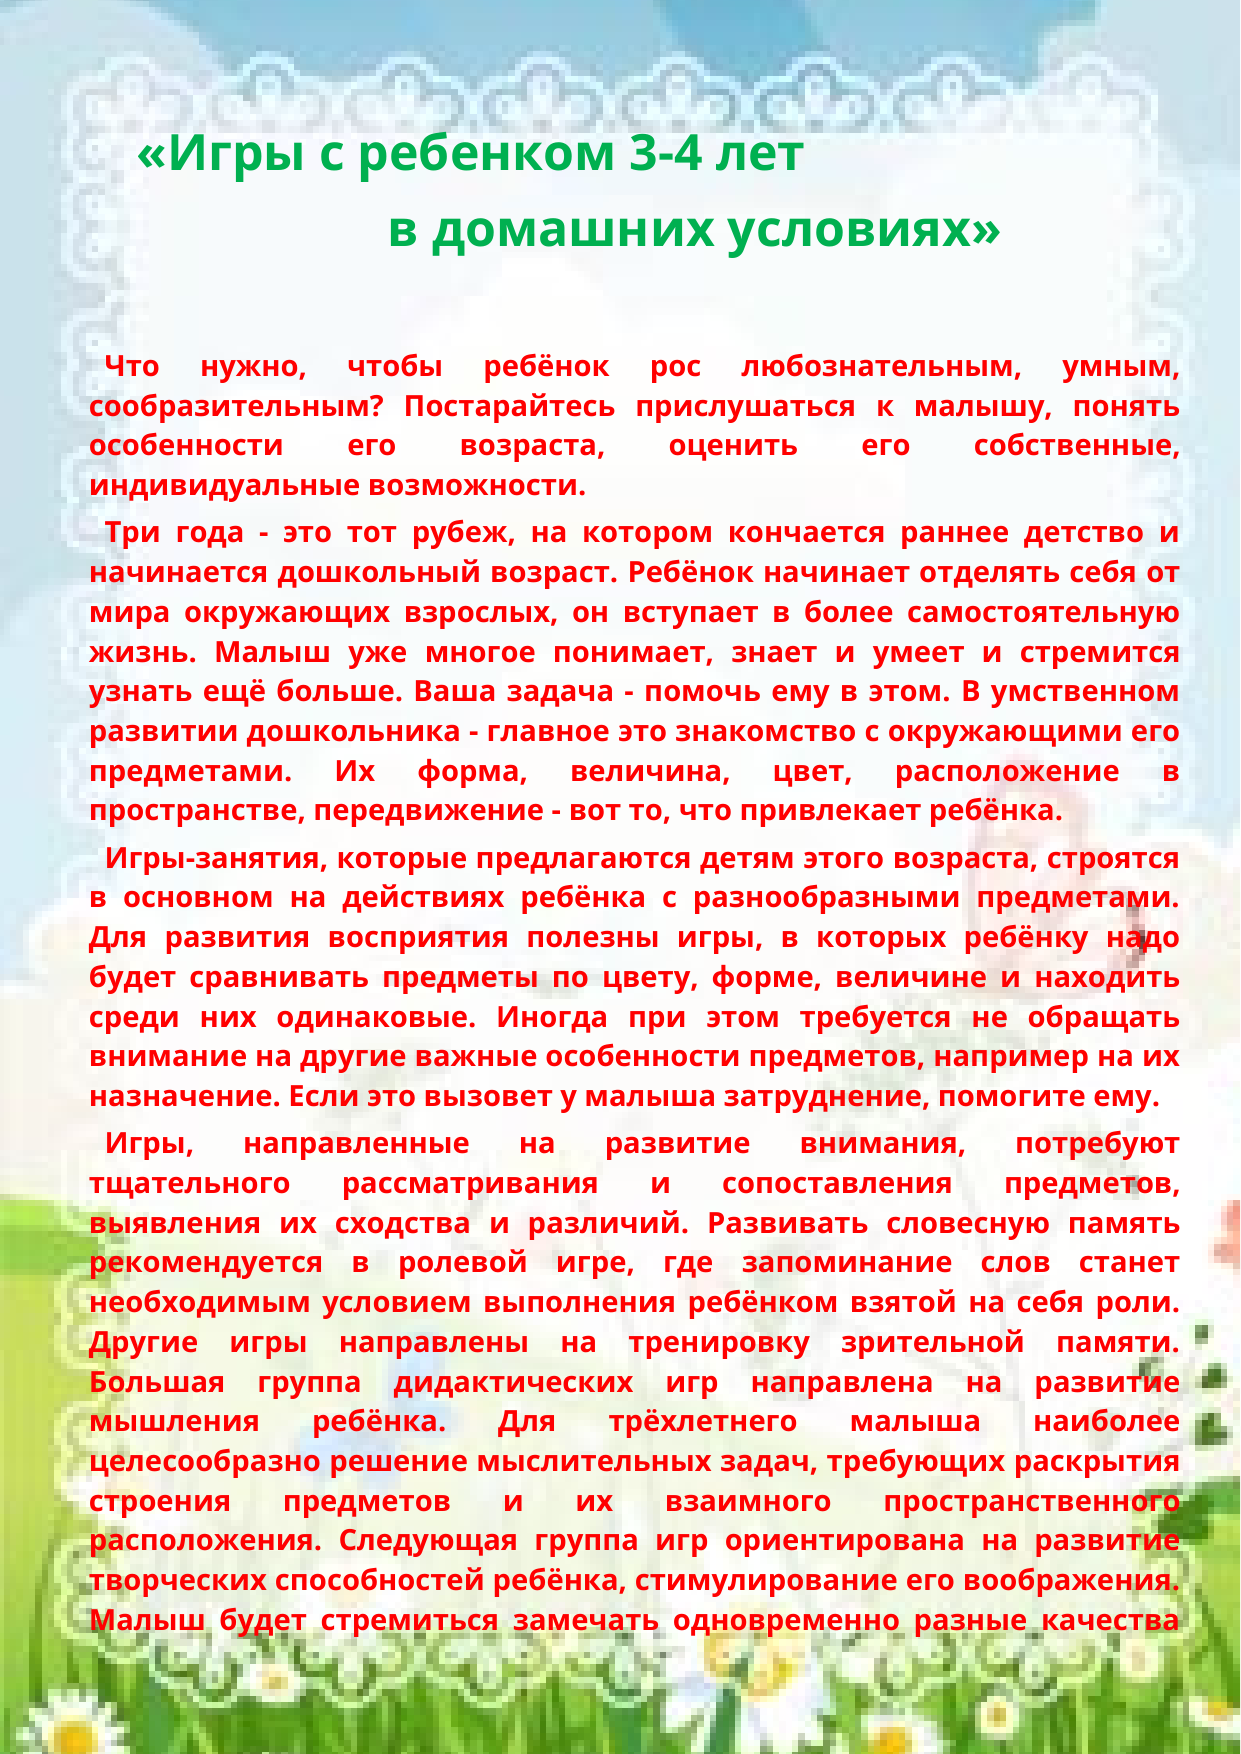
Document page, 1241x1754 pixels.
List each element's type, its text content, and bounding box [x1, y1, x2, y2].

text Три года - это тот рубеж, на котором кончается раннее детство и начинается дошкольный возраст. Ребёнок начинает отделять себя от мира окружающих взрослых, он вступает в более самостоятельную жизнь. Малыш уже многое понимает, знает и умеет и стремится узнать ещё больше. Ваша задача - помочь ему в этом. В умственном развитии дошкольника - главное это знакомство с окружающими его предметами. Их форма, величина, цвет, расположение в пространстве, передвижение - вот то, что привлекает ребёнка. [89, 512, 1181, 829]
text Игры-занятия, которые предлагаются детям этого возраста, строятся в основном на действиях ребёнка с разнообразными предметами. Для развития восприятия полезны игры, в которых ребёнку надо будет сравнивать предметы по цвету, форме, величине и находить среди них одинаковые. Иногда при этом требуется не обращать внимание на другие важные особенности предметов, например на их назначение. Если это вызовет у малыша затруднение, помогите ему. [89, 837, 1181, 1115]
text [89, 1123, 1181, 1639]
text в домашних условиях» [89, 193, 1181, 261]
text Что нужно, чтобы ребёнок рос любознательным, умным, сообразительным? Постарайтесь прислушаться к малышу, понять особенности его возраста, оценить его собственные, индивидуальные возможности. [89, 345, 1181, 504]
picture [0, 0, 1241, 1754]
text «Игры с ребенком 3-4 лет [89, 117, 1181, 186]
